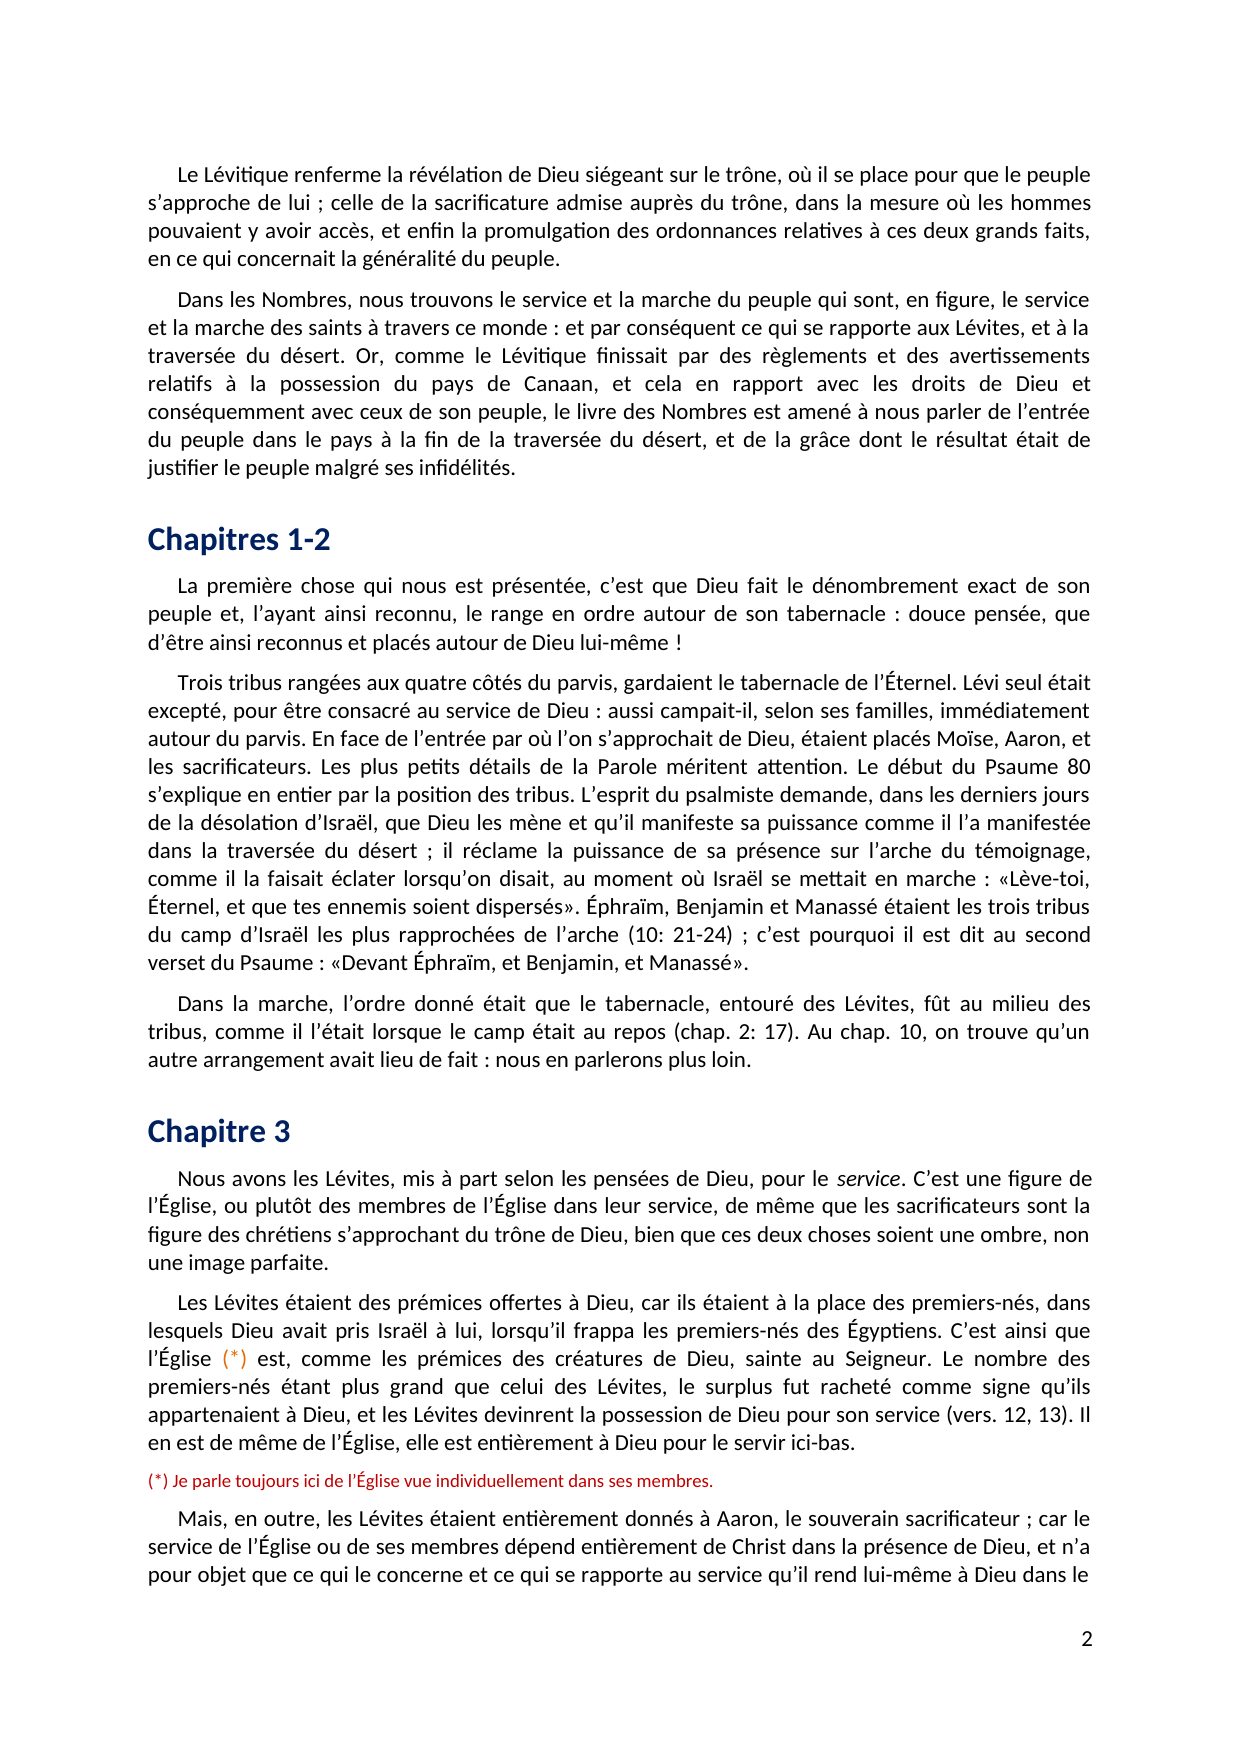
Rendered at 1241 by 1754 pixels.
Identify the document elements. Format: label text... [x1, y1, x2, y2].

text Le Lévitique renferme la révélation de Dieu siégeant sur le trône, où il se place pour que le peuple s’approche de lui ; celle de la sacrificature admise auprès du trône, dans la mesure où les hommes pouvaient y avoir accès, et enfin la promulgation des ordonnances relatives à ces deux grands faits, en ce qui concernait la généralité du peuple. [148, 160, 1093, 272]
text Dans les Nombres, nous trouvons le service et la marche du peuple qui sont, en figure, le service et la marche des saints à travers ce monde : et par conséquent ce qui se rapporte aux Lévites, et à la traversée du désert. Or, comme le Lévitique finissait par des règlements et des avertissements relatifs à la possession du pays de Canaan, et cela en rapport avec les droits de Dieu et conséquemment avec ceux de son peuple, le livre des Nombres est amené à nous parler de l’entrée du peuple dans le pays à la fin de la traversée du désert, et de la grâce dont le résultat était de justifier le peuple malgré ses infidélités. [148, 285, 1093, 481]
subtitle Chapitres 1-2 [148, 518, 1093, 559]
text Trois tribus rangées aux quatre côtés du parvis, gardaient le tabernacle de l’Éternel. Lévi seul était excepté, pour être consacré au service de Dieu : aussi campait-il, selon ses familles, immédiatement autour du parvis. En face de l’entrée par où l’on s’approchait de Dieu, étaient placés Moïse, Aaron, et les sacrificateurs. Les plus petits détails de la Parole méritent attention. Le début du Psaume 80 s’explique en entier par la position des tribus. L’esprit du psalmiste demande, dans les derniers jours de la désolation d’Israël, que Dieu les mène et qu’il manifeste sa puissance comme il l’a manifestée dans la traversée du désert ; il réclame la puissance de sa présence sur l’arche du témoignage, comme il la faisait éclater lorsqu’on disait, au moment où Israël se mettait en marche : «Lève-toi, Éternel, et que tes ennemis soient dispersés». Éphraïm, Benjamin et Manassé étaient les trois tribus du camp d’Israël les plus rapprochées de l’arche (10: 21-24) ; c’est pourquoi il est dit au second verset du Psaume : «Devant Éphraïm, et Benjamin, et Manassé». [148, 668, 1093, 976]
text Dans la marche, l’ordre donné était que le tabernacle, entouré des Lévites, fût au milieu des tribus, comme il l’était lorsque le camp était au repos (chap. 2: 17). Au chap. 10, on trouve qu’un autre arrangement avait lieu de fait : nous en parlerons plus loin. [148, 989, 1093, 1073]
text (*) Je parle toujours ici de l’Église vue individuellement dans ses membres. [148, 1469, 1093, 1492]
text Nous avons les Lévites, mis à part selon les pensées de Dieu, pour le service. C’est une figure de l’Église, ou plutôt des membres de l’Église dans leur service, de même que les sacrificateurs sont la figure des chrétiens s’approchant du trône de Dieu, bien que ces deux choses soient une ombre, non une image parfaite. [148, 1164, 1093, 1276]
text Les Lévites étaient des prémices offertes à Dieu, car ils étaient à la place des premiers-nés, dans lesquels Dieu avait pris Israël à lui, lorsqu’il frappa les premiers-nés des Égyptiens. C’est ainsi que l’Église (*) est, comme les prémices des créatures de Dieu, sainte au Seigneur. Le nombre des premiers-nés étant plus grand que celui des Lévites, le surplus fut racheté comme signe qu’ils appartenaient à Dieu, et les Lévites devinrent la possession de Dieu pour son service (vers. 12, 13). Il en est de même de l’Église, elle est entièrement à Dieu pour le servir ici-bas. [148, 1288, 1093, 1456]
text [148, 1504, 1093, 1588]
subtitle Chapitre 3 [148, 1110, 1093, 1151]
text La première chose qui nous est présentée, c’est que Dieu fait le dénombrement exact de son peuple et, l’ayant ainsi reconnu, le range en ordre autour de son tabernacle : douce pensée, que d’être ainsi reconnus et placés autour de Dieu lui-même ! [148, 572, 1093, 656]
